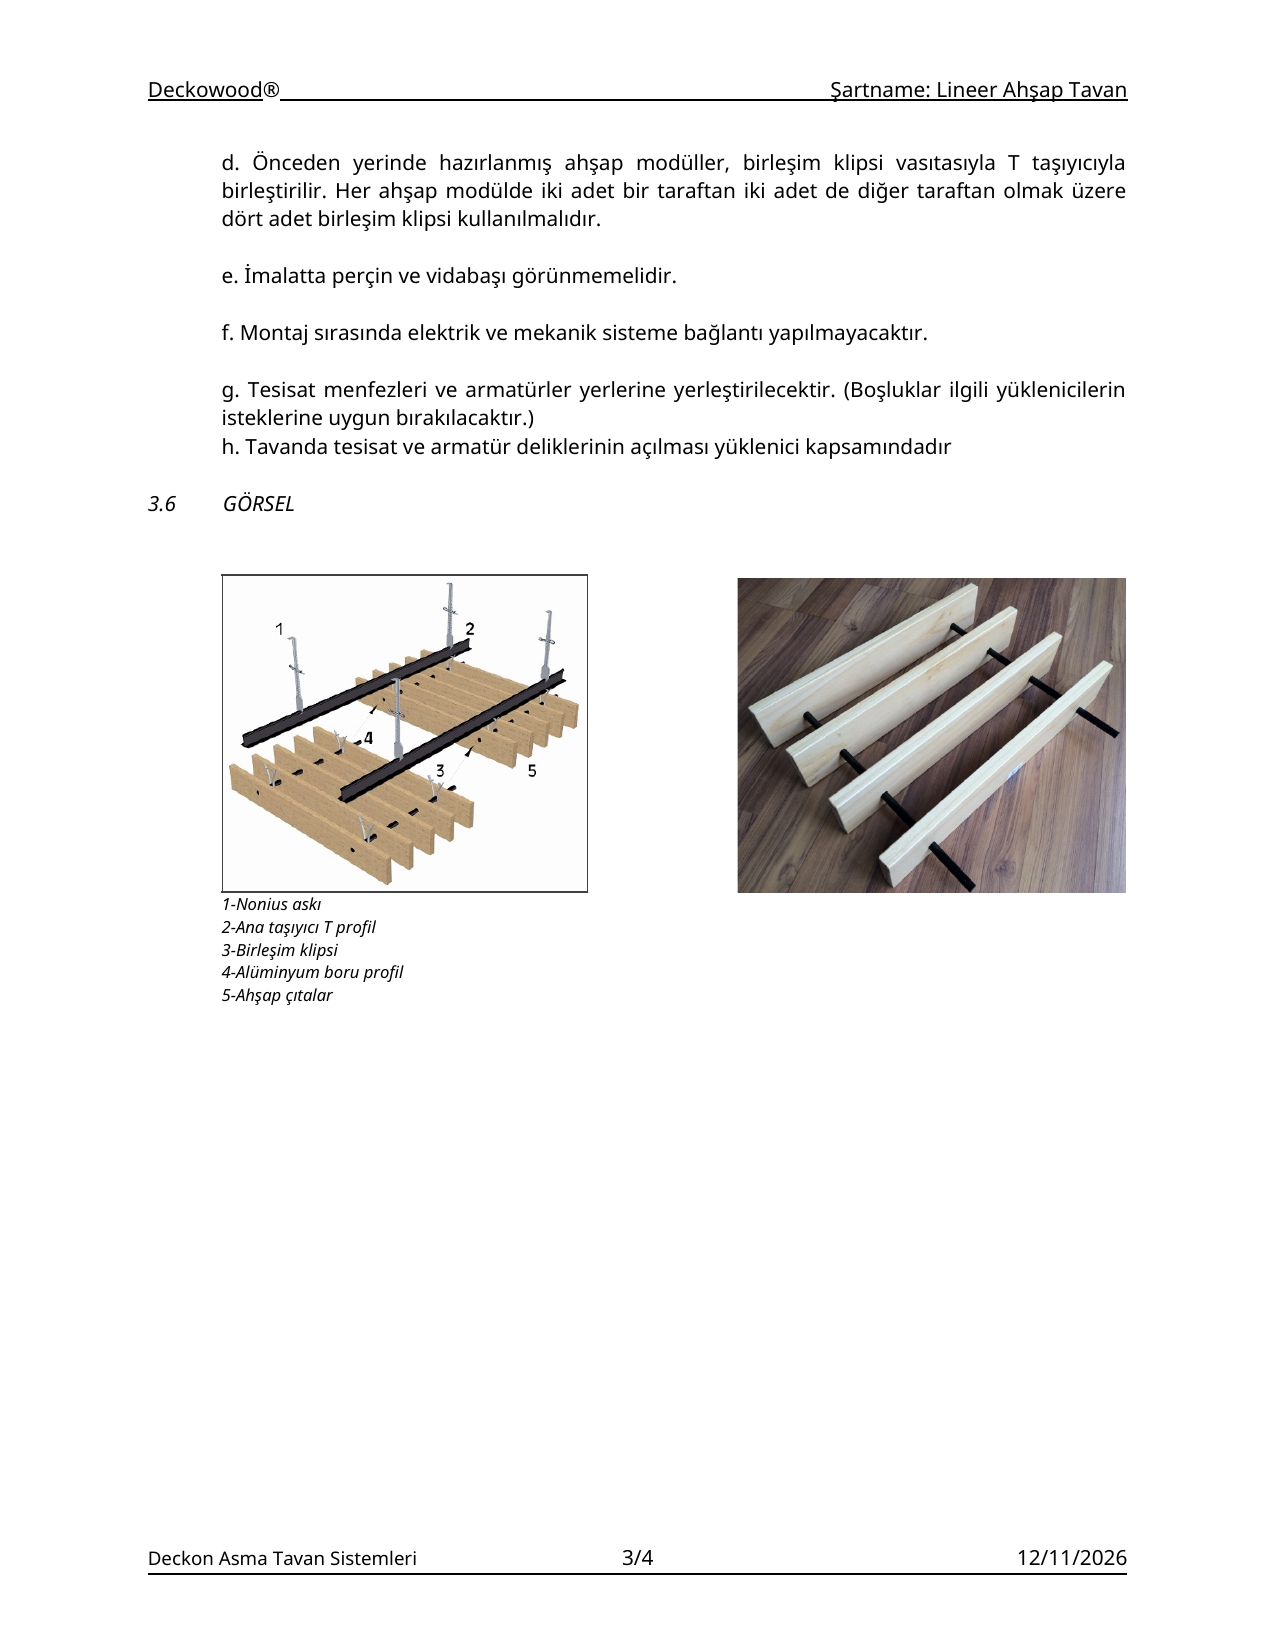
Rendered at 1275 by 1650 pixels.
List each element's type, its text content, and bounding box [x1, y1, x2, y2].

text g. Tesisat menfezleri ve armatürler yerlerine yerleştirilecektir. (Boşluklar ilgili yüklenicilerin isteklerine uygun bırakılacaktır.) [221, 375, 1127, 432]
text e. İmalatta perçin ve vidabaşı görünmemelidir. [221, 261, 1127, 290]
text d. Önceden yerinde hazırlanmış ahşap modüller, birleşim klipsi vasıtasıyla T taşıyıcıyla birleştirilir. Her ahşap modülde iki adet bir taraftan iki adet de diğer taraftan olmak üzere dört adet birleşim klipsi kullanılmalıdır. [221, 148, 1127, 233]
text h. Tavanda tesisat ve armatür deliklerinin açılması yüklenici kapsamındadır [221, 432, 1127, 460]
picture [737, 578, 1126, 893]
list 5-Ahşap çıtalar [148, 983, 1127, 1006]
list 3-Birleşim klipsi [148, 938, 1127, 961]
text f. Montaj sırasında elektrik ve mekanik sisteme bağlantı yapılmayacaktır. [221, 318, 1127, 347]
list 1-Nonius askı [148, 893, 1127, 915]
picture [223, 576, 587, 891]
list 4-Alüminyum boru profil [148, 961, 1127, 983]
list 2-Ana taşıyıcı T profil [148, 915, 1127, 938]
list GÖRSEL [148, 489, 1127, 517]
